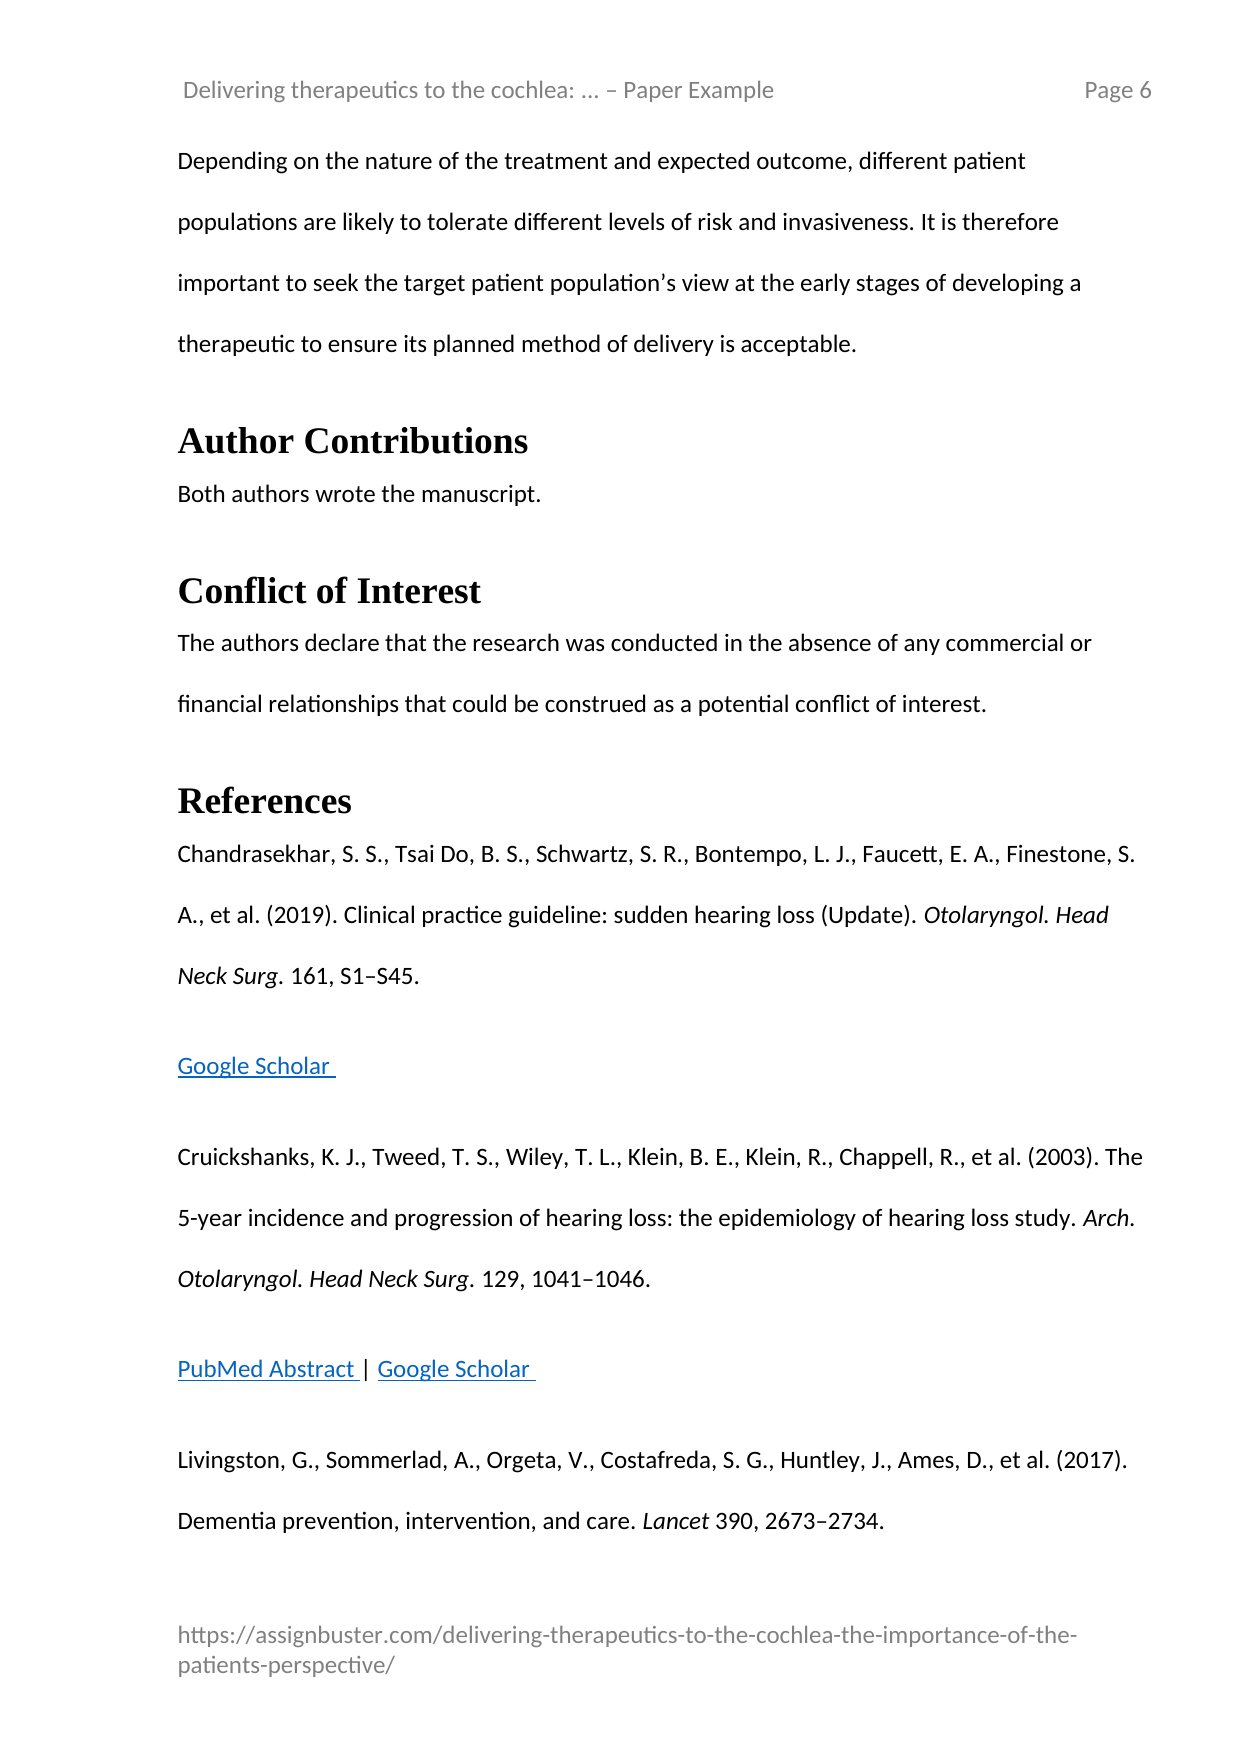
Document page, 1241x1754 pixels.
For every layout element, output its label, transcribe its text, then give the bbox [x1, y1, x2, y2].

subtitle Author Contributions [177, 419, 1152, 462]
text Depending on the nature of the treatment and expected outcome, different patient populations are likely to tolerate different levels of risk and invasiveness. It is therefore important to seek the target patient population’s view at the early stages of developing a therapeutic to ensure its planned method of delivery is acceptable. [177, 145, 1152, 359]
text Cruickshanks, K. J., Tweed, T. S., Wiley, T. L., Klein, B. E., Klein, R., Chappell, R., et al. (2003). The 5-year incidence and progression of hearing loss: the epidemiology of hearing loss study. Arch. Otolaryngol. Head Neck Surg. 129, 1041–1046. [177, 1141, 1152, 1294]
text PubMed Abstract | Google Scholar [177, 1354, 1152, 1384]
text Livingston, G., Sommerlad, A., Orgeta, V., Costafreda, S. G., Huntley, J., Ames, D., et al. (2017). Dementia prevention, intervention, and care. Lancet 390, 2673–2734. [177, 1444, 1152, 1536]
text Google Scholar [177, 1051, 1152, 1081]
subtitle Conflict of Interest [177, 568, 1152, 611]
text Chandrasekhar, S. S., Tsai Do, B. S., Schwartz, S. R., Bontempo, L. J., Faucett, E. A., Finestone, S. A., et al. (2019). Clinical practice guideline: sudden hearing loss (Update). Otolaryngol. Head Neck Surg. 161, S1–S45. [177, 838, 1152, 991]
text Both authors wrote the manuscript. [177, 478, 1152, 508]
subtitle References [177, 779, 1152, 822]
text The authors declare that the research was conducted in the absence of any commercial or financial relationships that could be construed as a potential conflict of interest. [177, 627, 1152, 719]
